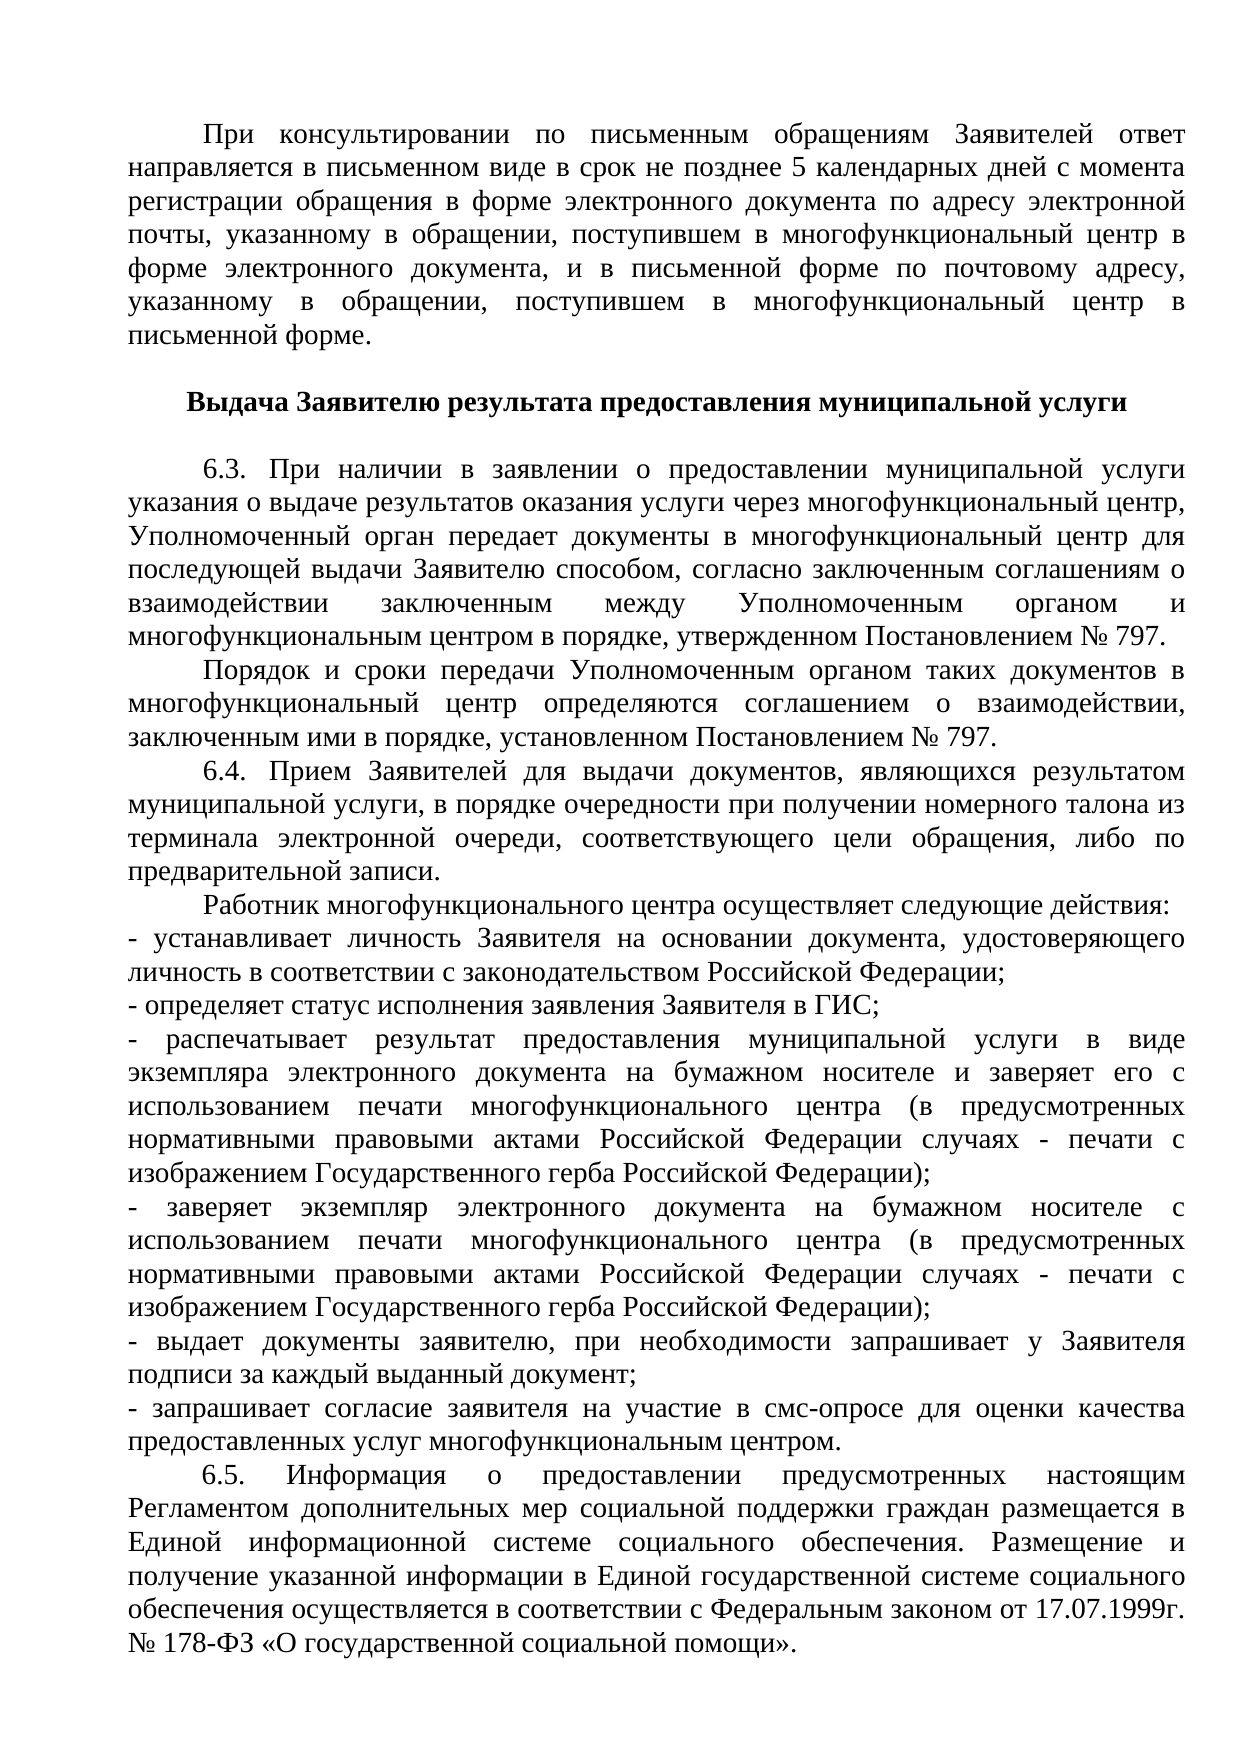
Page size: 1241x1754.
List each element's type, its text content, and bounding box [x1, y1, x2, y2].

text - выдает документы заявителю, при необходимости запрашивает у Заявителя подписи за каждый выданный документ; [128, 1323, 1186, 1390]
text - определяет статус исполнения заявления Заявителя в ГИС; [128, 987, 1186, 1021]
text Порядок и сроки передачи Уполномоченным органом таких документов в многофункциональный центр определяются соглашением о взаимодействии, заключенным ими в порядке, установленном Постановлением № 797. [128, 652, 1186, 753]
text - распечатывает результат предоставления муниципальной услуги в виде экземпляра электронного документа на бумажном носителе и заверяет его с использованием печати многофункционального центра (в предусмотренных нормативными правовыми актами Российской Федерации случаях - печати с изображением Государственного герба Российской Федерации); [128, 1021, 1186, 1189]
text - заверяет экземпляр электронного документа на бумажном носителе с использованием печати многофункционального центра (в предусмотренных нормативными правовыми актами Российской Федерации случаях - печати с изображением Государственного герба Российской Федерации); [128, 1189, 1186, 1323]
text - устанавливает личность Заявителя на основании документа, удостоверяющего личность в соответствии с законодательством Российской Федерации; [128, 920, 1186, 987]
text При консультировании по письменным обращениям Заявителей ответ направляется в письменном виде в срок не позднее 5 календарных дней с момента регистрации обращения в форме электронного документа по адресу электронной почты, указанному в обращении, поступившем в многофункциональный центр в форме электронного документа, и в письменной форме по почтовому адресу, указанному в обращении, поступившем в многофункциональный центр в письменной форме. [128, 116, 1186, 351]
text 6.5. Информация о предоставлении предусмотренных настоящим Регламентом дополнительных мер социальной поддержки граждан размещается в Единой информационной системе социального обеспечения. Размещение и получение указанной информации в Единой государственной системе социального обеспечения осуществляется в соответствии с Федеральным законом от 17.07.1999г. № 178-ФЗ «О государственной социальной помощи». [128, 1457, 1186, 1658]
text Выдача Заявителю результата предоставления муниципальной услуги [128, 384, 1186, 417]
list При наличии в заявлении о предоставлении муниципальной услуги указания о выдаче результатов оказания услуги через многофункциональный центр, Уполномоченный орган передает документы в многофункциональный центр для последующей выдачи Заявителю способом, согласно заключенным соглашениям о взаимодействии заключенным между Уполномоченным органом и многофункциональным центром в порядке, утвержденном Постановлением № 797. [128, 451, 1186, 652]
text - запрашивает согласие заявителя на участие в смс-опросе для оценки качества предоставленных услуг многофункциональным центром. [128, 1390, 1186, 1457]
list Прием Заявителей для выдачи документов, являющихся результатом муниципальной услуги, в порядке очередности при получении номерного талона из терминала электронной очереди, соответствующего цели обращения, либо по предварительной записи. [128, 753, 1186, 887]
text Работник многофункционального центра осуществляет следующие действия: [128, 887, 1186, 920]
